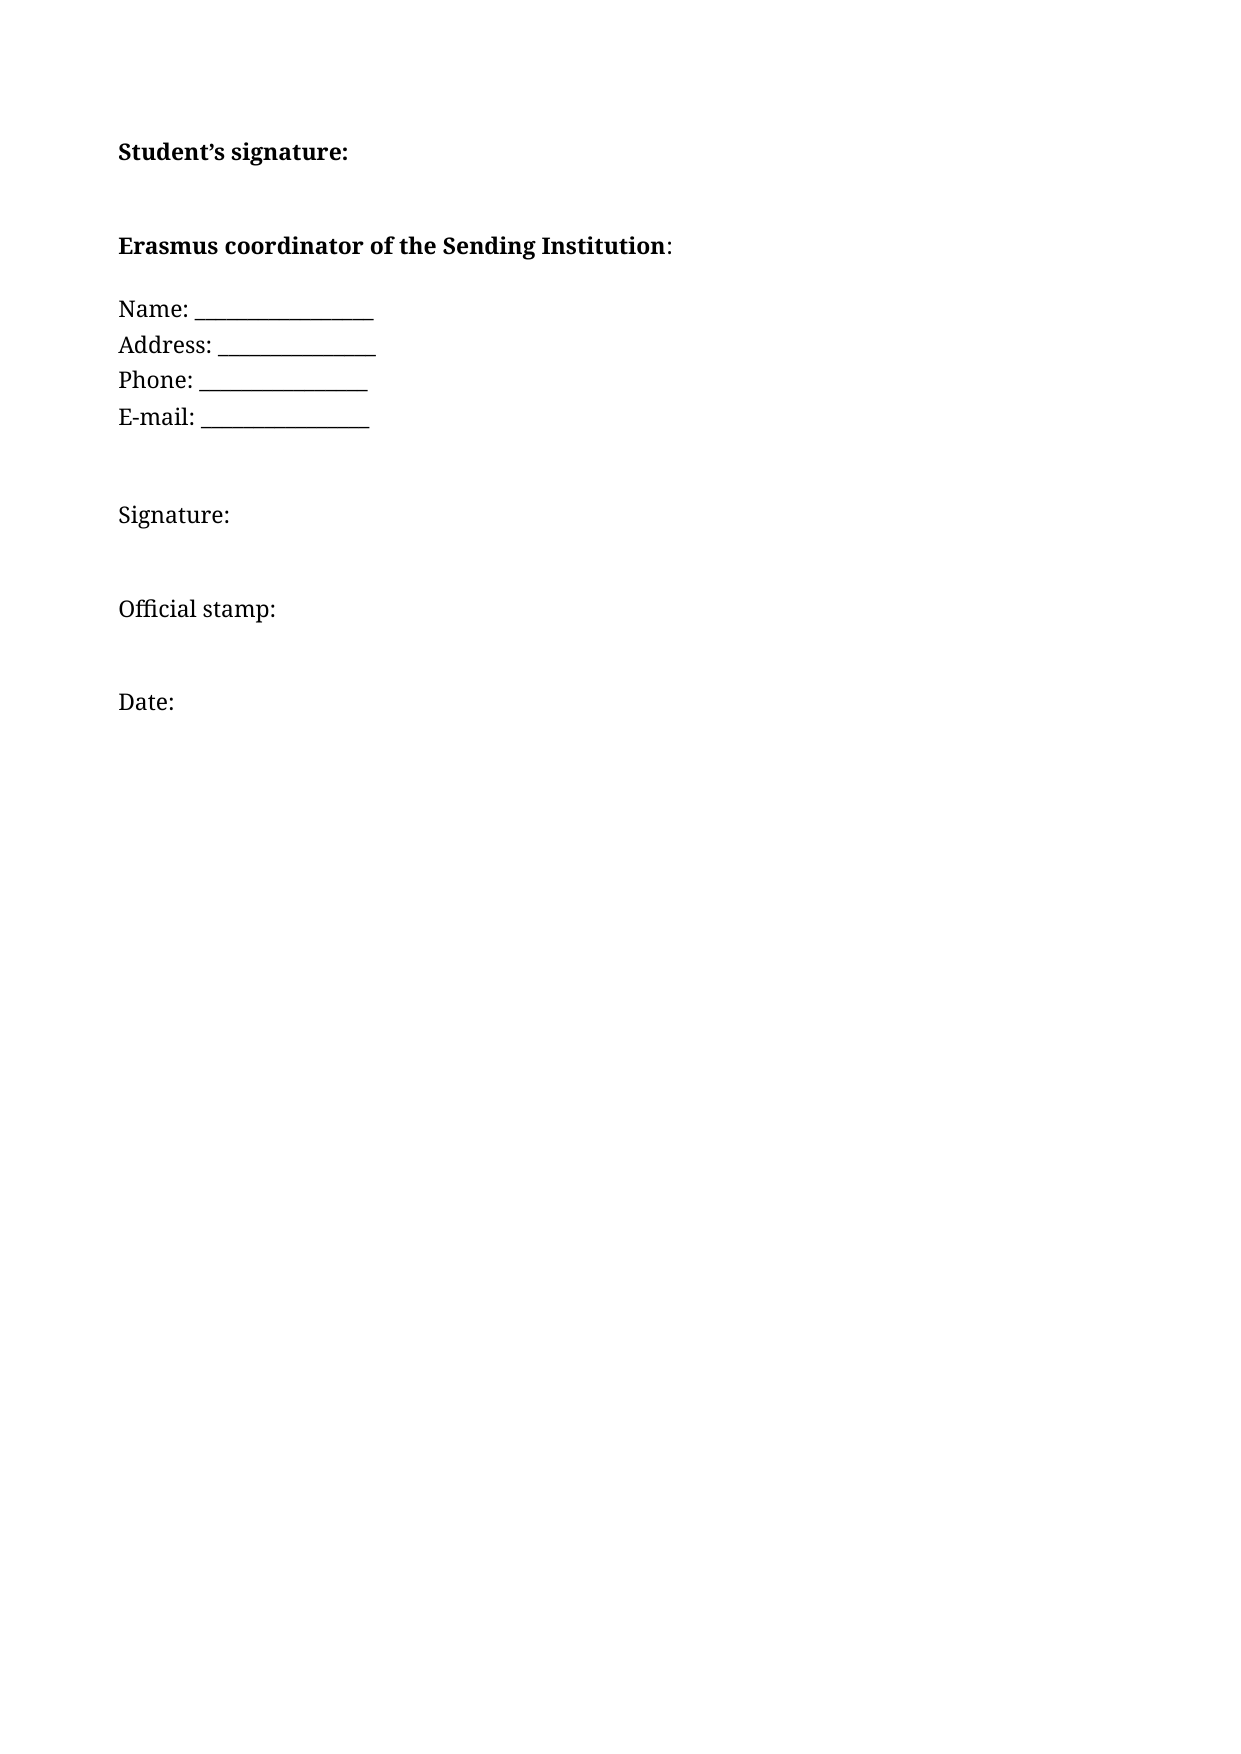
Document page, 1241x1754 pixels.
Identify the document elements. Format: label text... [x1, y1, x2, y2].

text Phone: ________________ [118, 364, 1122, 396]
text Official stamp: [118, 593, 1122, 624]
text Address: _______________ [118, 328, 1122, 360]
text Date: [118, 686, 1122, 718]
text Student’s signature: [118, 136, 1122, 168]
text E-mail: ________________ [118, 400, 1122, 432]
text Name: _________________ [118, 293, 1122, 324]
text Erasmus coordinator of the Sending Institution: [118, 230, 1122, 261]
text Signature: [118, 499, 1122, 530]
